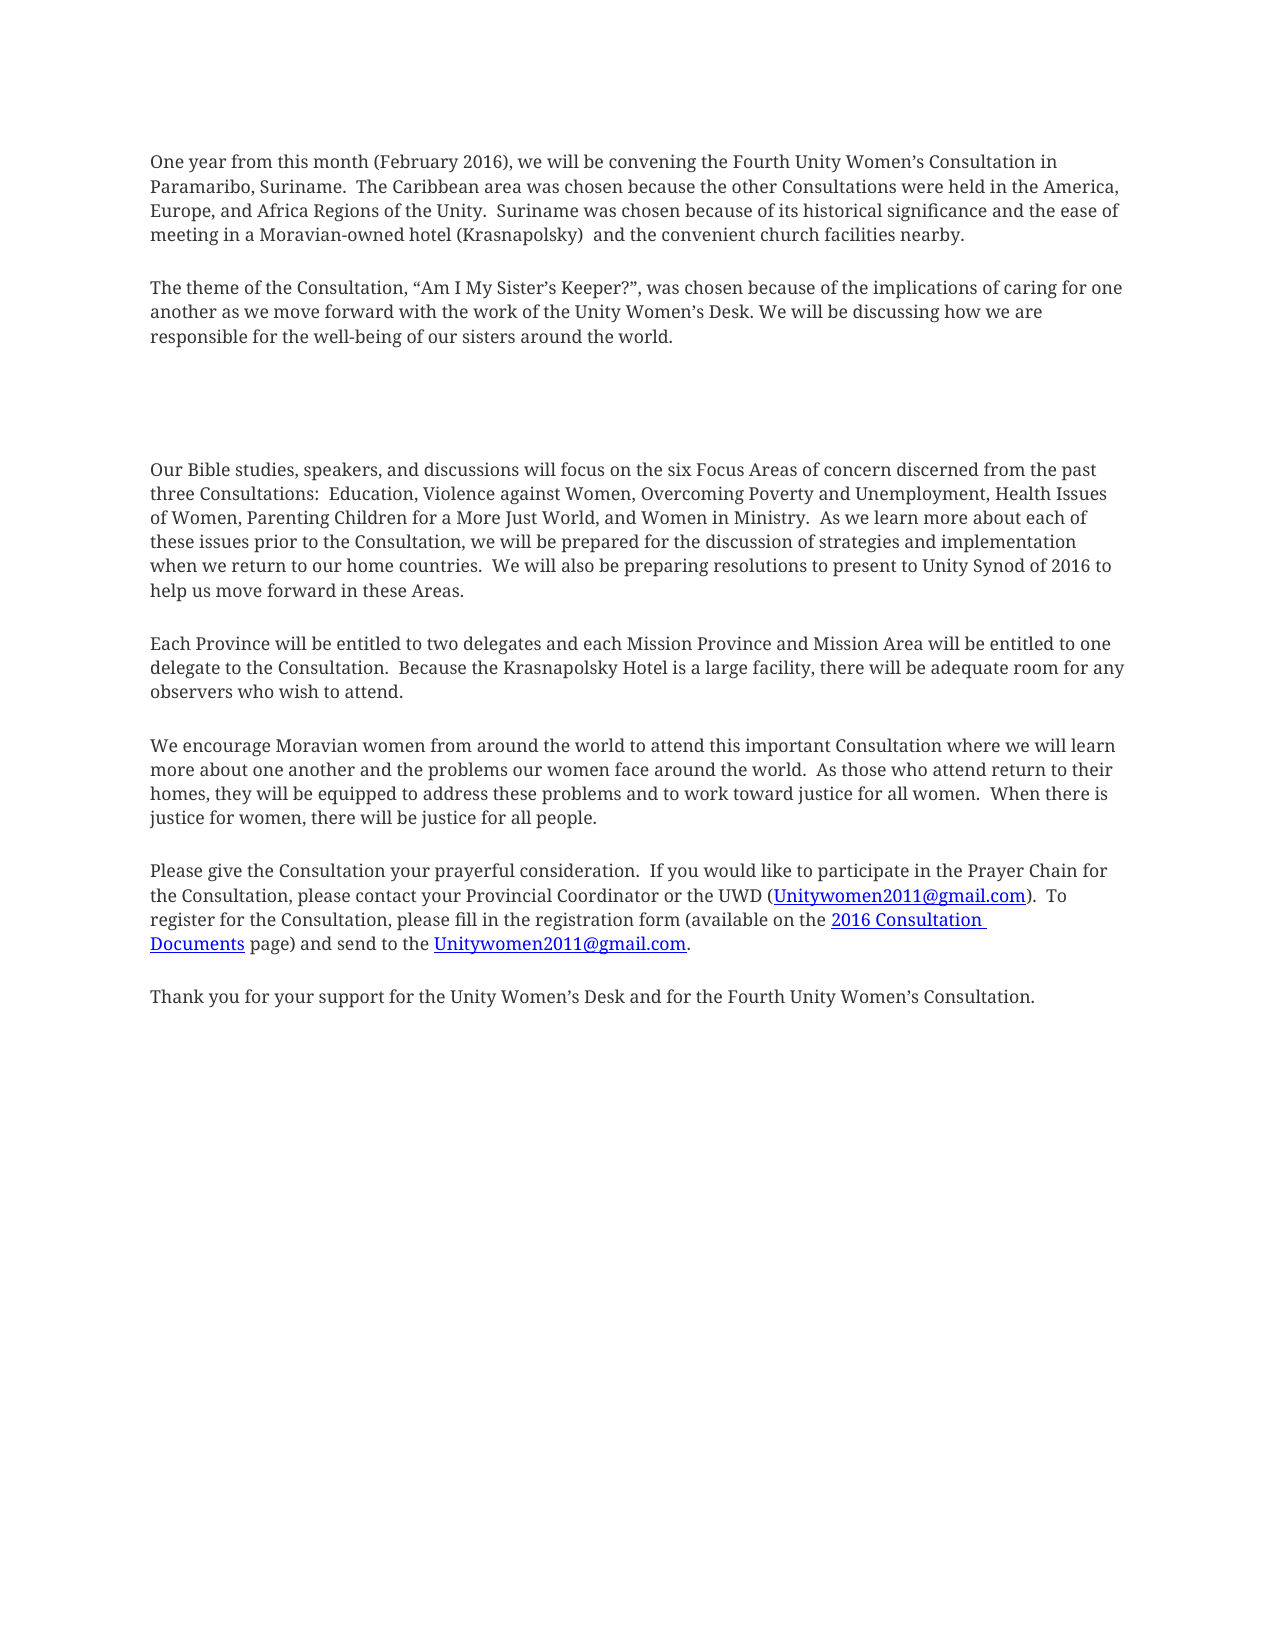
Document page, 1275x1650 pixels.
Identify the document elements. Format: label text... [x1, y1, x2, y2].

text One year from this month (February 2016), we will be convening the Fourth Unity Women’s Consultation in Paramaribo, Suriname. The Caribbean area was chosen because the other Consultations were held in the America, Europe, and Africa Regions of the Unity. Suriname was chosen because of its historical significance and the ease of meeting in a Moravian-owned hotel (Krasnapolsky) and the convenient church facilities nearby. [150, 150, 1125, 247]
text The theme of the Consultation, “Am I My Sister’s Keeper?”, was chosen because of the implications of caring for one another as we move forward with the work of the Unity Women’s Desk. We will be discussing how we are responsible for the well-being of our sisters around the world. [150, 276, 1125, 348]
text We encourage Moravian women from around the world to attend this important Consultation where we will learn more about one another and the problems our women face around the world. As those who attend return to their homes, they will be equipped to address these problems and to work toward justice for all women. When there is justice for women, there will be justice for all people. [150, 733, 1125, 830]
text Thank you for your support for the Unity Women’s Desk and for the Fourth Unity Women’s Consultation. [150, 985, 1125, 1009]
text Please give the Consultation your prayerful consideration. If you would like to participate in the Prayer Chain for the Consultation, please contact your Provincial Coordinator or the UWD (Unitywomen2011@gmail.com). To register for the Consultation, please fill in the registration form (available on the 2016 Consultation Documents page) and send to the Unitywomen2011@gmail.com. [150, 859, 1125, 956]
text Each Province will be entitled to two delegates and each Mission Province and Mission Area will be entitled to one delegate to the Consultation. Because the Krasnapolsky Hotel is a large facility, there will be adequate room for any observers who wish to attend. [150, 631, 1125, 704]
text Our Bible studies, speakers, and discussions will focus on the six Focus Areas of concern discerned from the past three Consultations: Education, Violence against Women, Overcoming Poverty and Unemployment, Health Issues of Women, Parenting Children for a More Just World, and Women in Ministry. As we learn more about each of these issues prior to the Consultation, we will be prepared for the discussion of strategies and implementation when we return to our home countries. We will also be preparing resolutions to present to Unity Synod of 2016 to help us move forward in these Areas. [150, 457, 1125, 602]
